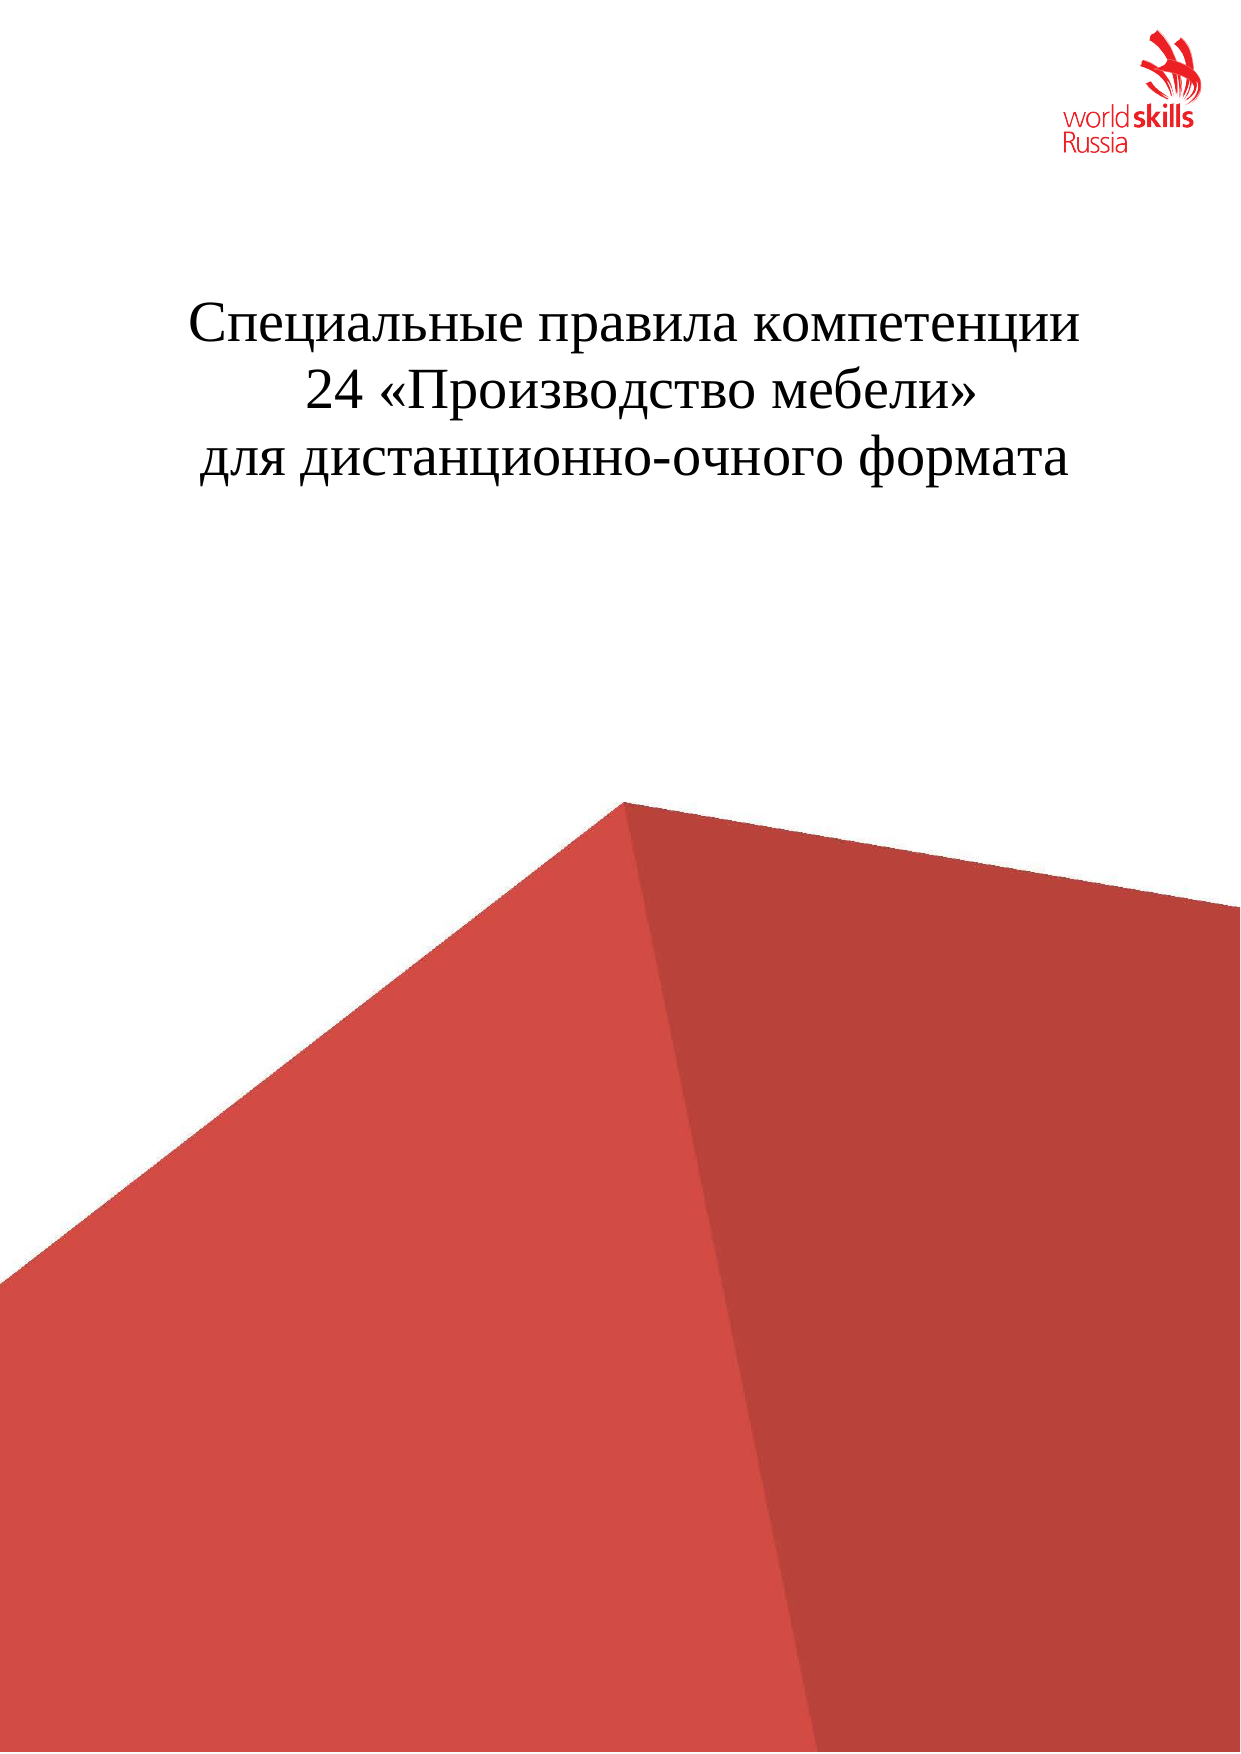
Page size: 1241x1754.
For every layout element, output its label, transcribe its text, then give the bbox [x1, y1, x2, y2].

picture [0, 758, 1241, 1752]
text 24 «Производство мебели» [118, 354, 1152, 421]
picture [1063, 29, 1226, 153]
text для дистанционно-очного формата [118, 421, 1152, 488]
text Специальные правила компетенции [118, 287, 1152, 354]
